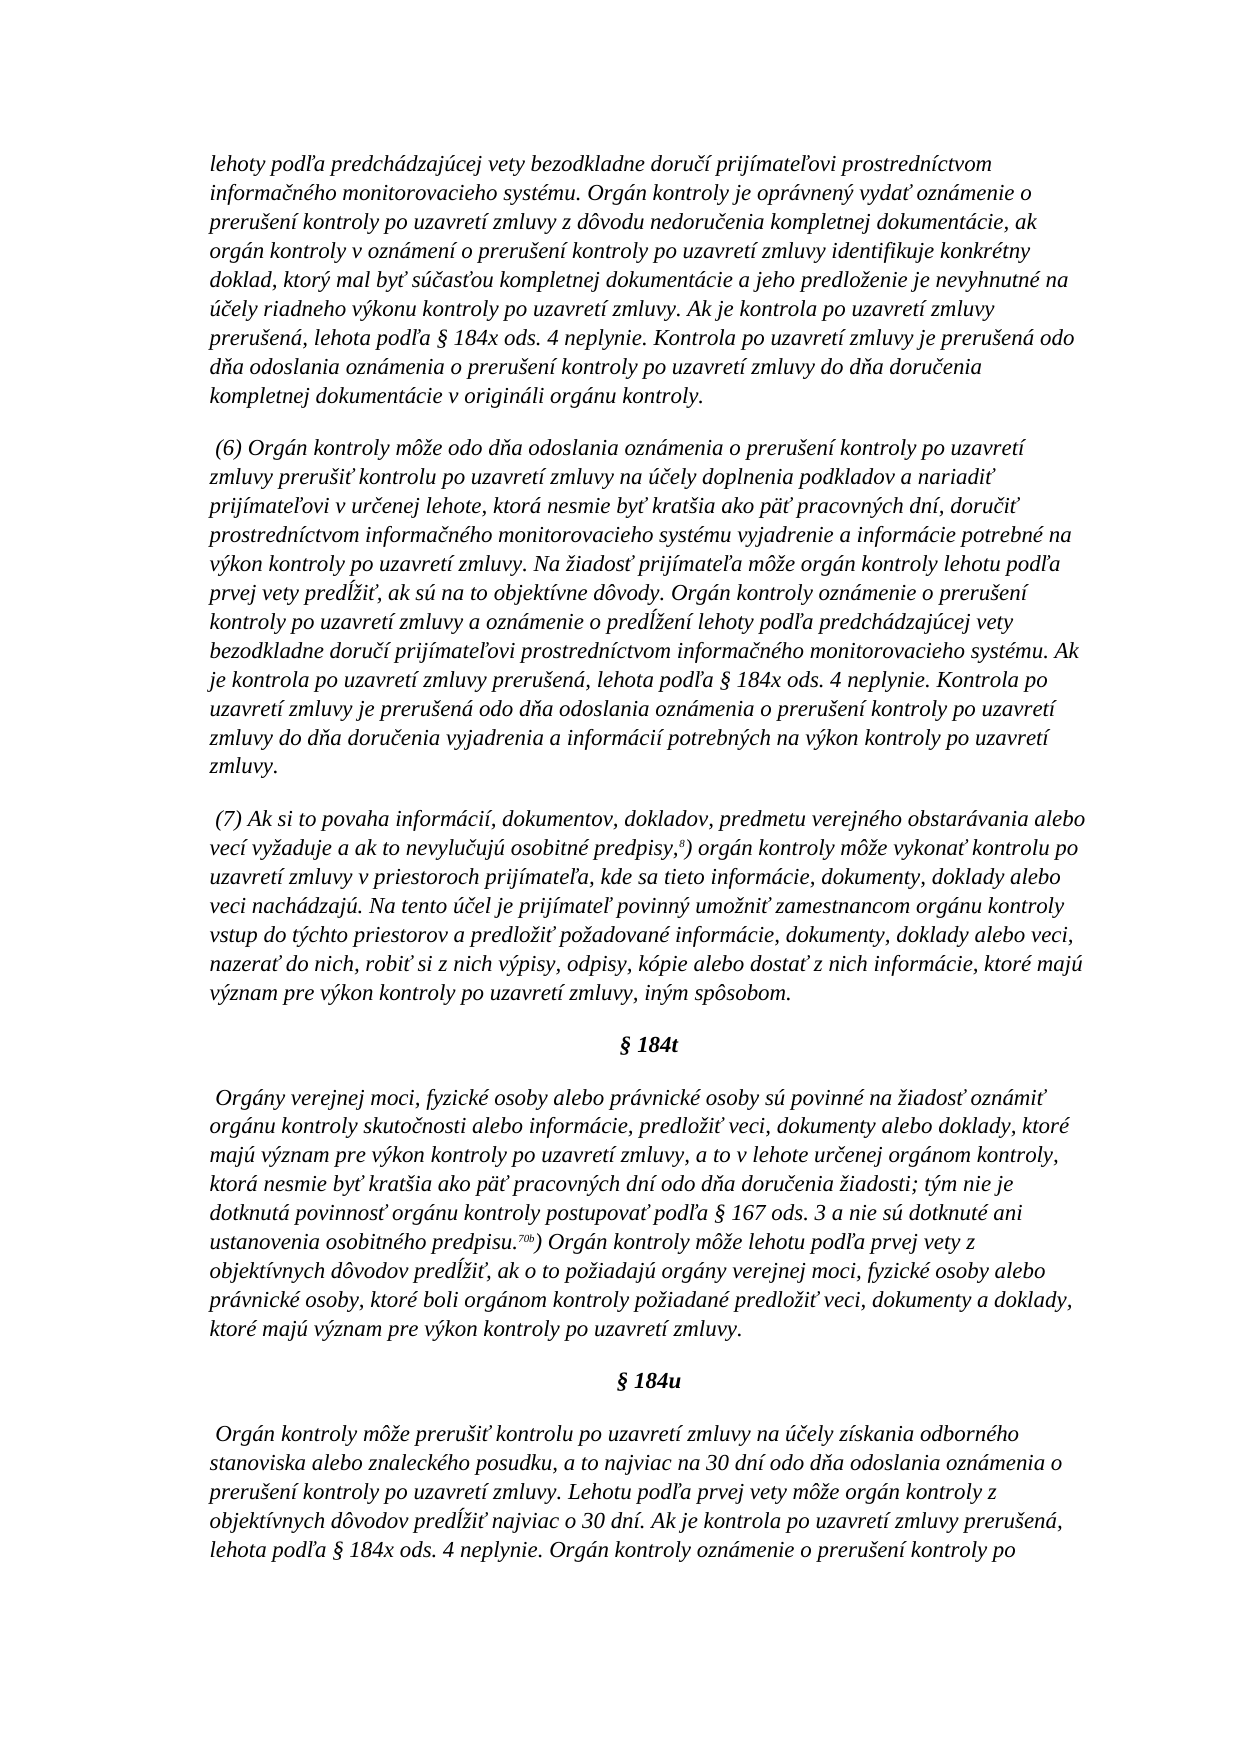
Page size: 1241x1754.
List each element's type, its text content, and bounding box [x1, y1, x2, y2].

text Orgány verejnej moci, fyzické osoby alebo právnické osoby sú povinné na žiadosť oznámiť orgánu kontroly skutočnosti alebo informácie, predložiť veci, dokumenty alebo doklady, ktoré majú význam pre výkon kontroly po uzavretí zmluvy, a to v lehote určenej orgánom kontroly, ktorá nesmie byť kratšia ako päť pracovných dní odo dňa doručenia žiadosti; tým nie je dotknutá povinnosť orgánu kontroly postupovať podľa § 167 ods. 3 a nie sú dotknuté ani ustanovenia osobitného predpisu.70b) Orgán kontroly môže lehotu podľa prvej vety z objektívnych dôvodov predĺžiť, ak o to požiadajú orgány verejnej moci, fyzické osoby alebo právnické osoby, ktoré boli orgánom kontroly požiadané predložiť veci, dokumenty a doklady, ktoré majú význam pre výkon kontroly po uzavretí zmluvy. [209, 1083, 1090, 1342]
text § 184t [202, 1031, 1090, 1057]
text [209, 1420, 1090, 1562]
text (6) Orgán kontroly môže odo dňa odoslania oznámenia o prerušení kontroly po uzavretí zmluvy prerušiť kontrolu po uzavretí zmluvy na účely doplnenia podkladov a nariadiť prijímateľovi v určenej lehote, ktorá nesmie byť kratšia ako päť pracovných dní, doručiť prostredníctvom informačného monitorovacieho systému vyjadrenie a informácie potrebné na výkon kontroly po uzavretí zmluvy. Na žiadosť prijímateľa môže orgán kontroly lehotu podľa prvej vety predĺžiť, ak sú na to objektívne dôvody. Orgán kontroly oznámenie o prerušení kontroly po uzavretí zmluvy a oznámenie o predĺžení lehoty podľa predchádzajúcej vety bezodkladne doručí prijímateľovi prostredníctvom informačného monitorovacieho systému. Ak je kontrola po uzavretí zmluvy prerušená, lehota podľa § 184x ods. 4 neplynie. Kontrola po uzavretí zmluvy je prerušená odo dňa odoslania oznámenia o prerušení kontroly po uzavretí zmluvy do dňa doručenia vyjadrenia a informácií potrebných na výkon kontroly po uzavretí zmluvy. [209, 434, 1090, 779]
text (7) Ak si to povaha informácií, dokumentov, dokladov, predmetu verejného obstarávania alebo vecí vyžaduje a ak to nevylučujú osobitné predpisy,8) orgán kontroly môže vykonať kontrolu po uzavretí zmluvy v priestoroch prijímateľa, kde sa tieto informácie, dokumenty, doklady alebo veci nachádzajú. Na tento účel je prijímateľ povinný umožniť zamestnancom orgánu kontroly vstup do týchto priestorov a predložiť požadované informácie, dokumenty, doklady alebo veci, nazerať do nich, robiť si z nich výpisy, odpisy, kópie alebo dostať z nich informácie, ktoré majú význam pre výkon kontroly po uzavretí zmluvy, iným spôsobom. [209, 805, 1090, 1005]
text § 184u [202, 1368, 1090, 1394]
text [209, 150, 1090, 408]
